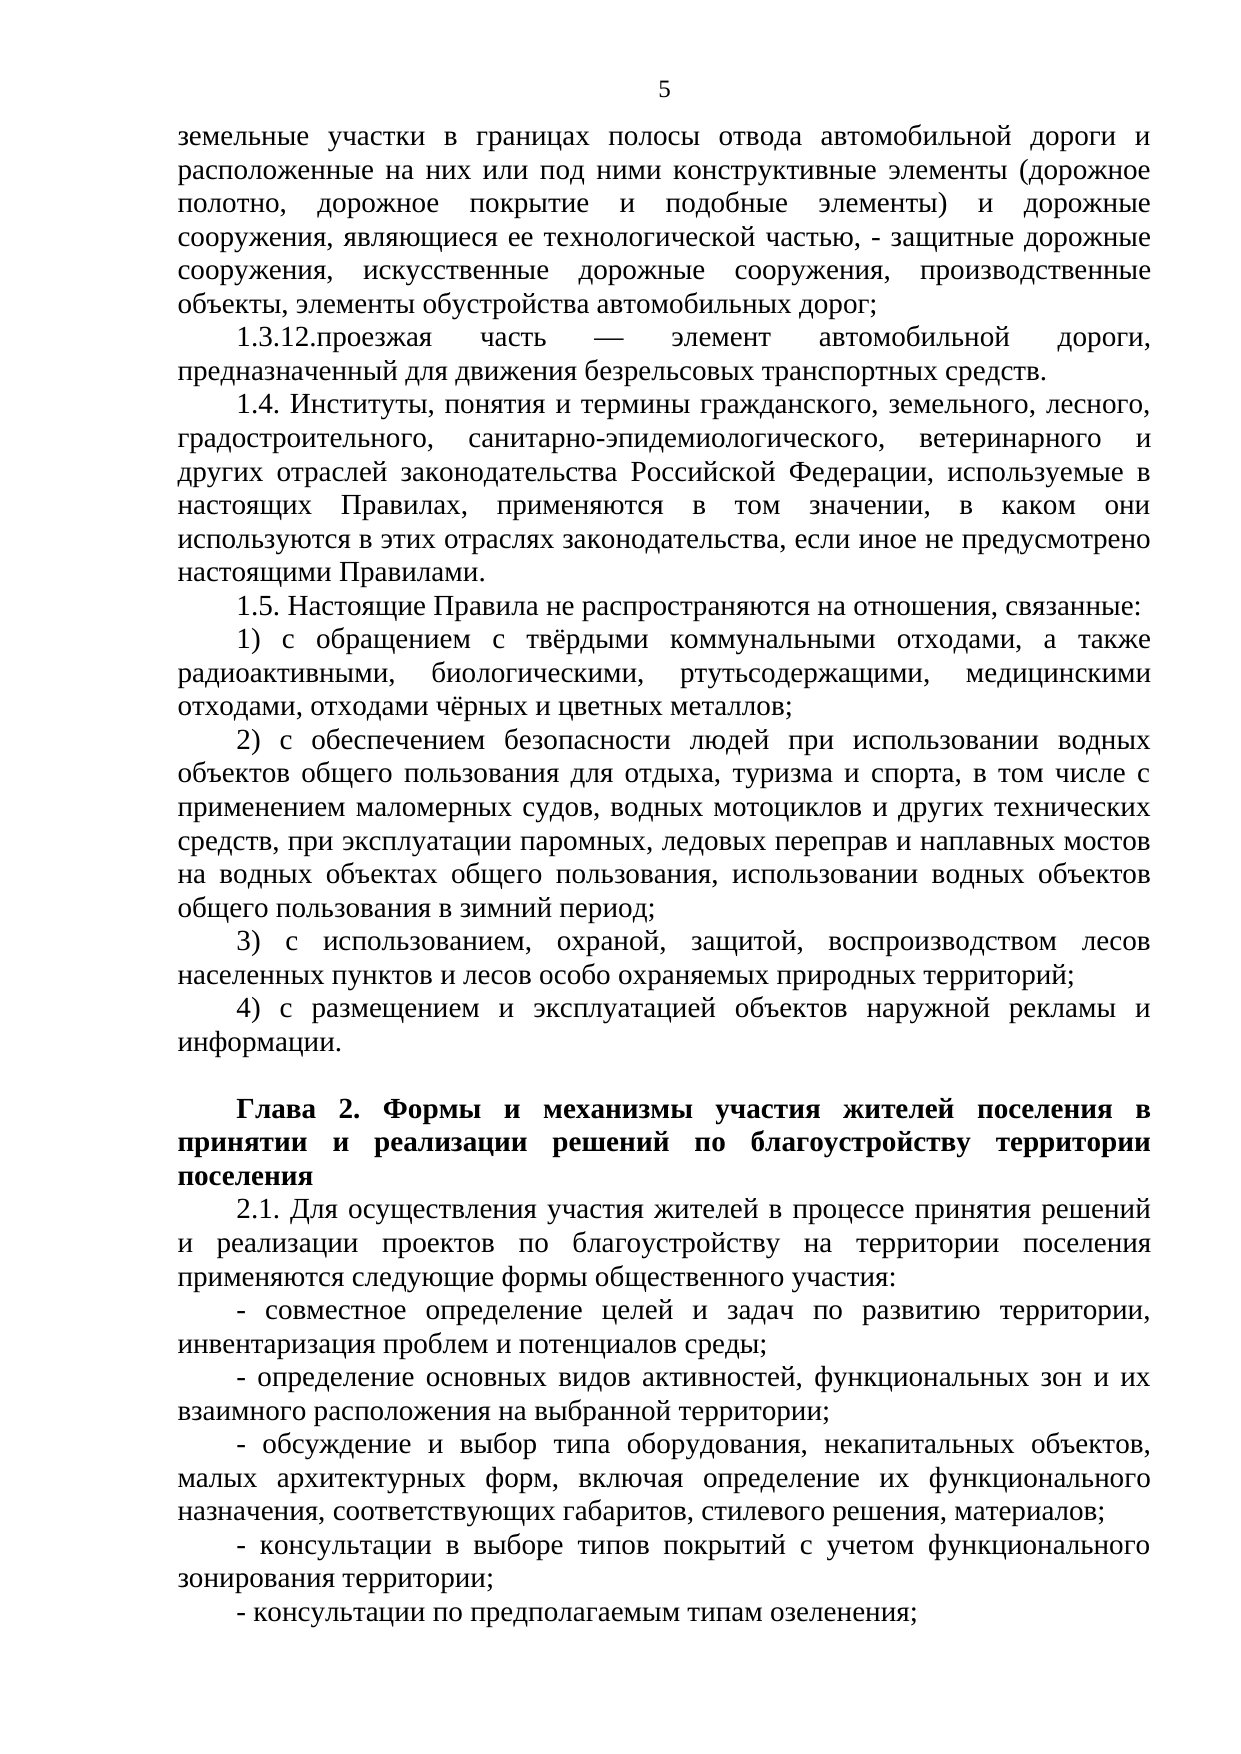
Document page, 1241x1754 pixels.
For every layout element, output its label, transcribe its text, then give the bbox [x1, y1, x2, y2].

text Глава 2. Формы и механизмы участия жителей поселения в принятии и реализации решений по благоустройству территории поселения [177, 1091, 1152, 1192]
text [177, 118, 1152, 319]
text - определение основных видов активностей, функциональных зон и их взаимного расположения на выбранной территории; [177, 1359, 1152, 1426]
text 3) с использованием, охраной, защитой, воспроизводством лесов населенных пунктов и лесов особо охраняемых природных территорий; [177, 923, 1152, 990]
text 1.4. Институты, понятия и термины гражданского, земельного, лесного, градостроительного, санитарно-эпидемиологического, ветеринарного и других отраслей законодательства Российской Федерации, используемые в настоящих Правилах, применяются в том значении, в каком они используются в этих отраслях законодательства, если иное не предусмотрено настоящими Правилами. [177, 387, 1152, 588]
text 1) с обращением с твёрдыми коммунальными отходами, а также радиоактивными, биологическими, ртутьсодержащими, медицинскими отходами, отходами чёрных и цветных металлов; [177, 621, 1152, 722]
text - совместное определение целей и задач по развитию территории, инвентаризация проблем и потенциалов среды; [177, 1292, 1152, 1359]
text 2.1. Для осуществления участия жителей в процессе принятия решений и реализации проектов по благоустройству на территории поселения применяются следующие формы общественного участия: [177, 1192, 1152, 1292]
text 1.3.12.проезжая часть — элемент автомобильной дороги, предназначенный для движения безрельсовых транспортных средств. [177, 319, 1152, 387]
text 2) с обеспечением безопасности людей при использовании водных объектов общего пользования для отдыха, туризма и спорта, в том числе с применением маломерных судов, водных мотоциклов и других технических средств, при эксплуатации паромных, ледовых переправ и наплавных мостов на водных объектах общего пользования, использовании водных объектов общего пользования в зимний период; [177, 722, 1152, 923]
text - обсуждение и выбор типа оборудования, некапитальных объектов, малых архитектурных форм, включая определение их функционального назначения, соответствующих габаритов, стилевого решения, материалов; [177, 1426, 1152, 1527]
text 4) с размещением и эксплуатацией объектов наружной рекламы и информации. [177, 990, 1152, 1057]
text - консультации в выборе типов покрытий с учетом функционального зонирования территории; [177, 1527, 1152, 1594]
text - консультации по предполагаемым типам озеленения; [177, 1594, 1152, 1628]
text 1.5. Настоящие Правила не распространяются на отношения, связанные: [177, 588, 1152, 621]
